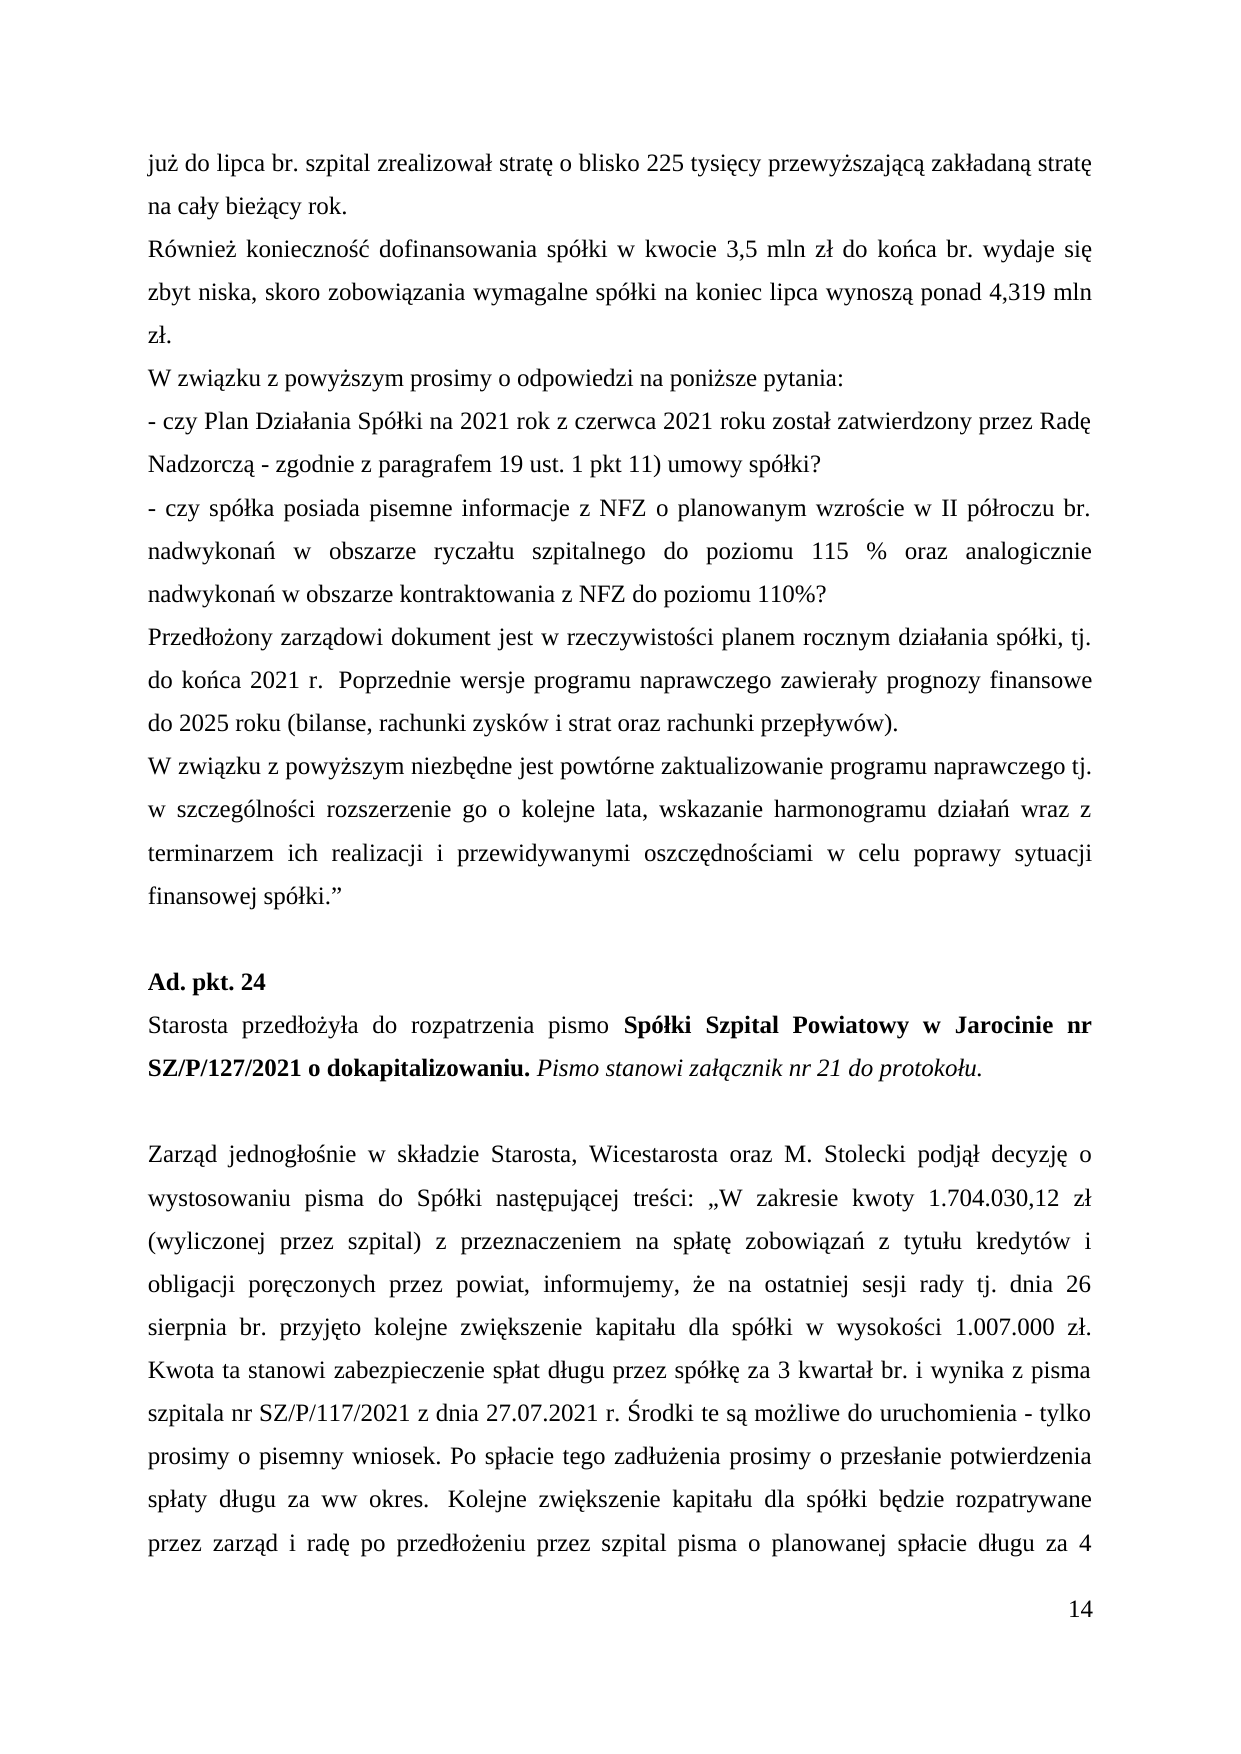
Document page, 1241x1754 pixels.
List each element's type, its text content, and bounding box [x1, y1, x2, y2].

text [148, 148, 1093, 219]
text Ad. pkt. 24 [148, 967, 1093, 996]
text W związku z powyższym niezbędne jest powtórne zaktualizowanie programu naprawczego tj. w szczególności rozszerzenie go o kolejne lata, wskazanie harmonogramu działań wraz z terminarzem ich realizacji i przewidywanymi oszczędnościami w celu poprawy sytuacji finansowej spółki.” [148, 751, 1093, 909]
text Również konieczność dofinansowania spółki w kwocie 3,5 mln zł do końca br. wydaje się zbyt niska, skoro zobowiązania wymagalne spółki na koniec lipca wynoszą ponad 4,319 mln zł. W związku z powyższym prosimy o odpowiedzi na poniższe pytania: [148, 234, 1093, 392]
text Starosta przedłożyła do rozpatrzenia pismo Spółki Szpital Powiatowy w Jarocinie nr SZ/P/127/2021 o dokapitalizowaniu. Pismo stanowi załącznik nr 21 do protokołu. [148, 1010, 1093, 1082]
text - czy Plan Działania Spółki na 2021 rok z czerwca 2021 roku został zatwierdzony przez Radę Nadzorczą - zgodnie z paragrafem 19 ust. 1 pkt 11) umowy spółki? [148, 406, 1093, 478]
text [148, 1139, 1093, 1556]
text Przedłożony zarządowi dokument jest w rzeczywistości planem rocznym działania spółki, tj. do końca 2021 r. Poprzednie wersje programu naprawczego zawierały prognozy finansowe do 2025 roku (bilanse, rachunki zysków i strat oraz rachunki przepływów). [148, 622, 1093, 737]
text - czy spółka posiada pisemne informacje z NFZ o planowanym wzroście w II półroczu br. nadwykonań w obszarze ryczałtu szpitalnego do poziomu 115 % oraz analogicznie nadwykonań w obszarze kontraktowania z NFZ do poziomu 110%? [148, 493, 1093, 608]
